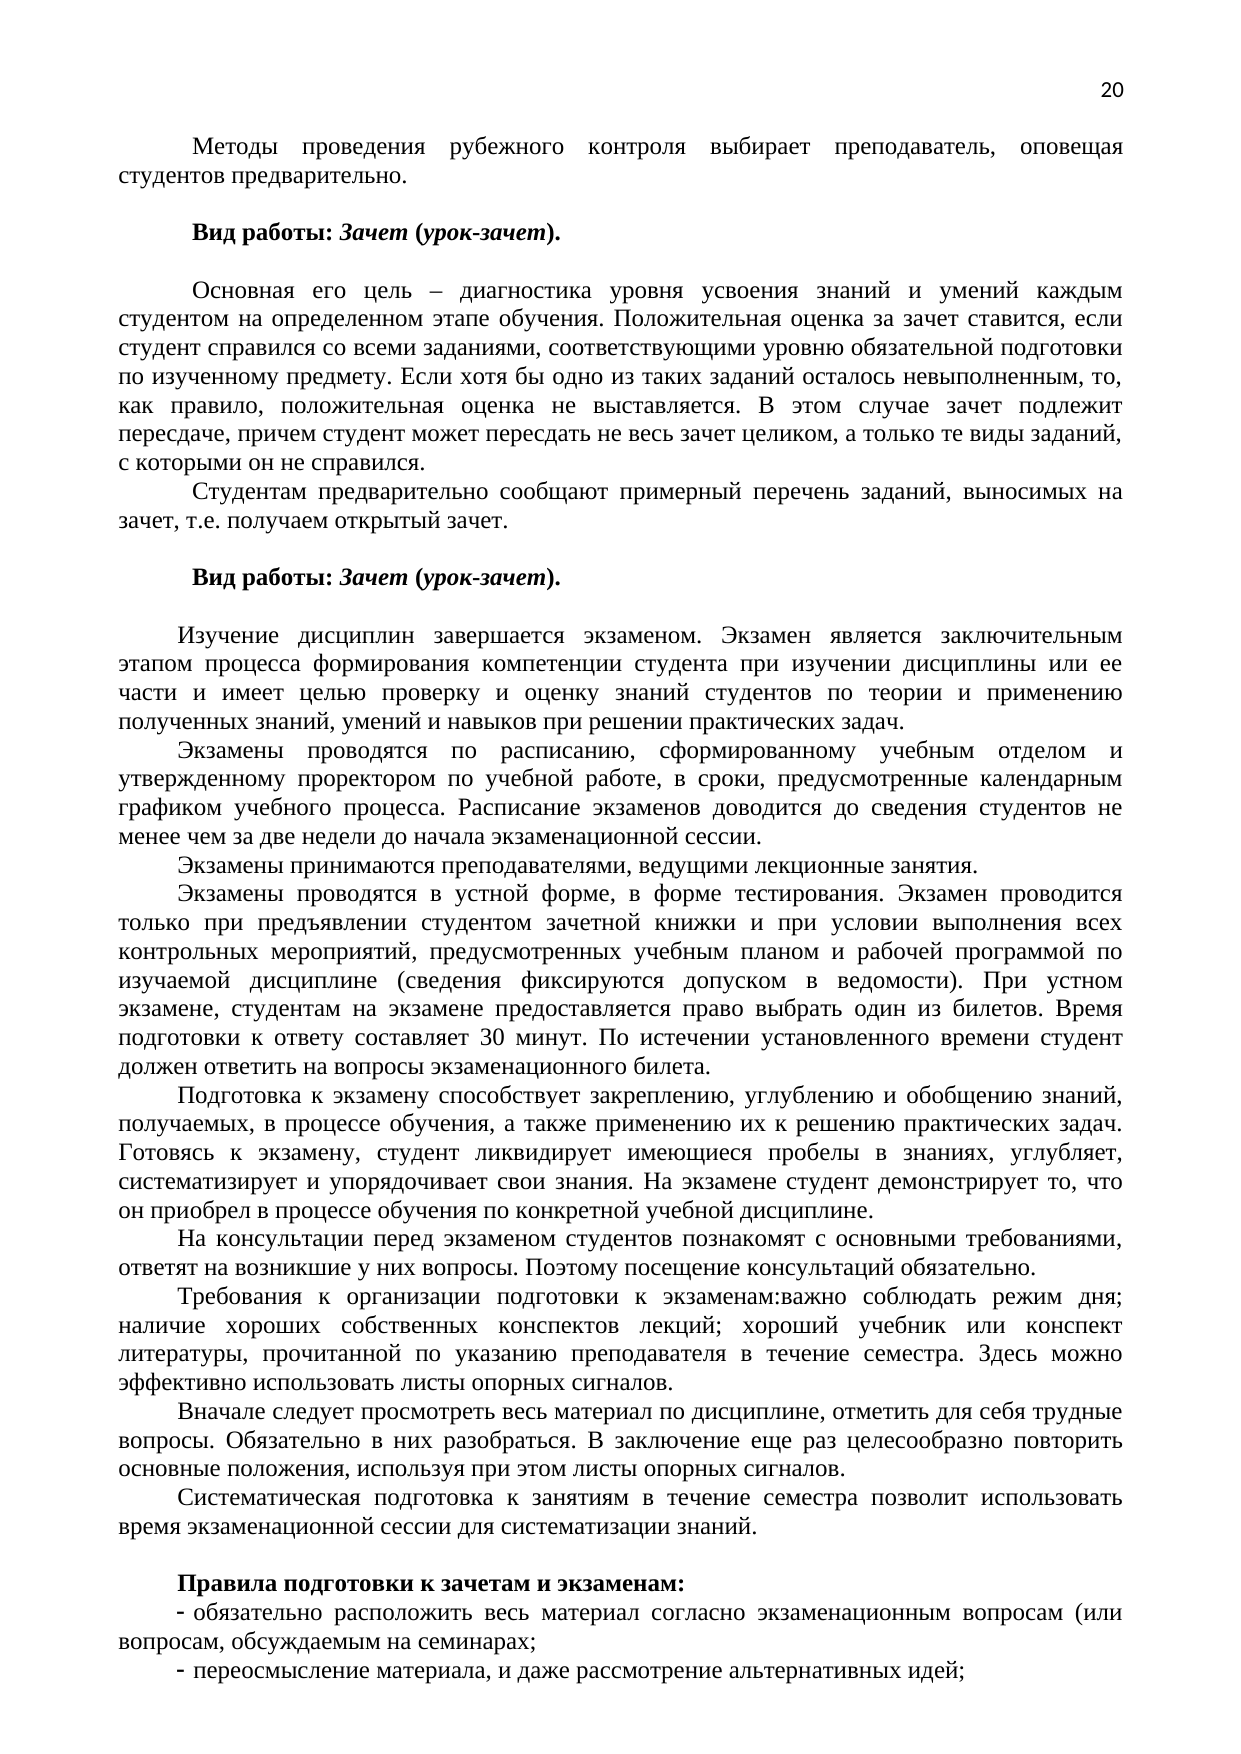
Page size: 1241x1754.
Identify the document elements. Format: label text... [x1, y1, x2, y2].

text Систематическая подготовка к занятиям в течение семестра позволит использовать время экзаменационной сессии для систематизации знаний. [118, 1482, 1123, 1540]
text Требования к организации подготовки к экзаменам:важно соблюдать режим дня; наличие хороших собственных конспектов лекций; хороший учебник или конспект литературы, прочитанной по указанию преподавателя в течение семестра. Здесь можно эффективно использовать листы опорных сигналов. [118, 1281, 1123, 1396]
text Экзамены проводятся в устной форме, в форме тестирования. Экзамен проводится только при предъявлении студентом зачетной книжки и при условии выполнения всех контрольных мероприятий, предусмотренных учебным планом и рабочей программой по изучаемой дисциплине (сведения фиксируются допуском в ведомости). При устном экзамене, студентам на экзамене предоставляется право выбрать один из билетов. Время подготовки к ответу составляет 30 минут. По истечении установленного времени студент должен ответить на вопросы экзаменационного билета. [118, 878, 1123, 1080]
text Методы проведения рубежного контроля выбирает преподаватель, оповещая студентов предварительно. [118, 131, 1123, 188]
text Правила подготовки к зачетам и экзаменам: [118, 1568, 1123, 1597]
text Основная его цель – диагностика уровня усвоения знаний и умений каждым студентом на определенном этапе обучения. Положительная оценка за зачет ставится, если студент справился со всеми заданиями, соответствующими уровню обязательной подготовки по изученному предмету. Если хотя бы одно из таких заданий осталось невыполненным, то, как правило, положительная оценка не выставляется. В этом случае зачет подлежит пересдаче, причем студент может пересдать не весь зачет целиком, а только те виды заданий, с которыми он не справился. [118, 275, 1123, 476]
text На консультации перед экзаменом студентов познакомят с основными требованиями, ответят на возникшие у них вопросы. Поэтому посещение консультаций обязательно. [118, 1223, 1123, 1281]
text Подготовка к экзамену способствует закреплению, углублению и обобщению знаний, получаемых, в процессе обучения, а также применению их к решению практических задач. Готовясь к экзамену, студент ликвидирует имеющиеся пробелы в знаниях, углубляет, систематизирует и упорядочивает свои знания. На экзамене студент демонстрирует то, что он приобрел в процессе обучения по конкретной учебной дисциплине. [118, 1080, 1123, 1223]
text Экзамены проводятся по расписанию, сформированному учебным отделом и утвержденному проректором по учебной работе, в сроки, предусмотренные календарным графиком учебного процесса. Расписание экзаменов доводится до сведения студентов не менее чем за две недели до начала экзаменационной сессии. [118, 735, 1123, 850]
text Вначале следует просмотреть весь материал по дисциплине, отметить для себя трудные вопросы. Обязательно в них разобраться. В заключение еще раз целесообразно повторить основные положения, используя при этом листы опорных сигналов. [118, 1396, 1123, 1482]
text Изучение дисциплин завершается экзаменом. Экзамен является заключительным этапом процесса формирования компетенции студента при изучении дисциплины или ее части и имеет целью проверку и оценку знаний студентов по теории и применению полученных знаний, умений и навыков при решении практических задач. [118, 620, 1123, 735]
text Студентам предварительно сообщают примерный перечень заданий, выносимых на зачет, т.е. получаем открытый зачет. [118, 476, 1123, 533]
text Экзамены принимаются преподавателями, ведущими лекционные занятия. [118, 850, 1123, 878]
text Вид работы: Зачет (урок-зачет). [118, 217, 1123, 246]
list переосмысление материала, и даже рассмотрение альтернативных идей; [118, 1655, 1123, 1683]
text Вид работы: Зачет (урок-зачет). [118, 562, 1123, 591]
list обязательно расположить весь материал согласно экзаменационным вопросам (или вопросам, обсуждаемым на семинарах; [118, 1597, 1123, 1655]
